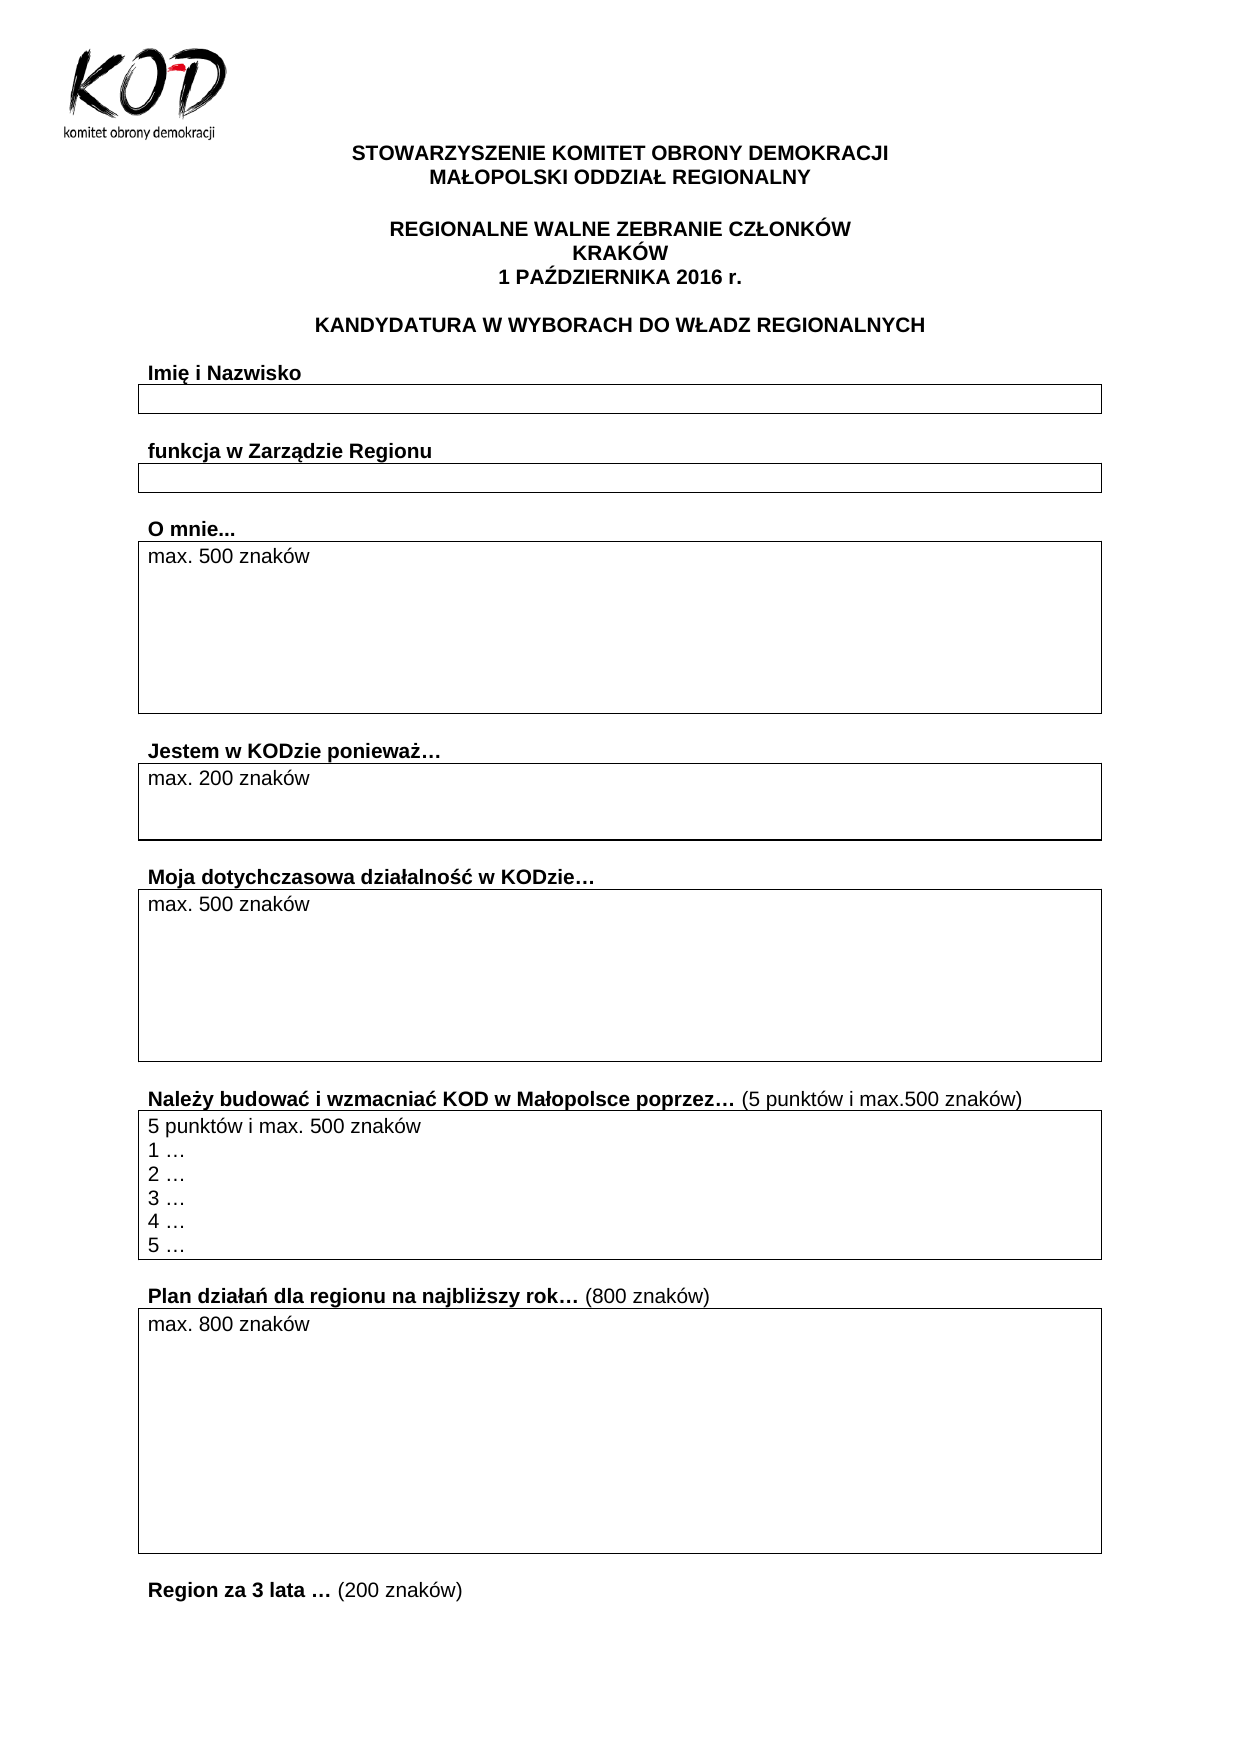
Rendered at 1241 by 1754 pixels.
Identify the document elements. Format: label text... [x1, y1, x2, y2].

text 1 PAŹDZIERNIKA 2016 r. [148, 264, 1093, 288]
text O mnie... [148, 517, 1093, 541]
text KANDYDATURA W WYBORACH DO WŁADZ REGIONALNYCH [148, 312, 1093, 336]
text 5 … [139, 1230, 1101, 1259]
text max. 800 znaków [139, 1309, 1101, 1335]
text 5 punktów i max. 500 znaków [139, 1111, 1101, 1137]
text funkcja w Zarządzie Regionu [148, 438, 1093, 462]
text Należy budować i wzmacniać KOD w Małopolsce poprzez… (5 punktów i max.500 znaków) [148, 1086, 1093, 1110]
text Jestem w KODzie ponieważ… [148, 738, 1093, 762]
text 4 … [148, 1209, 1093, 1230]
text max. 500 znaków [139, 890, 1101, 916]
text Imię i Nazwisko [148, 360, 1093, 384]
text Region za 3 lata … (200 znaków) [148, 1578, 1093, 1602]
text 3 … [148, 1185, 1093, 1209]
text 1 … [148, 1137, 1093, 1161]
text max. 500 znaków [139, 542, 1101, 568]
text Plan działań dla regionu na najbliższy rok… (800 znaków) [148, 1284, 1093, 1308]
text REGIONALNE WALNE ZEBRANIE CZŁONKÓW [148, 217, 1093, 241]
picture [44, 29, 242, 141]
text 2 … [148, 1161, 1093, 1185]
text KRAKÓW [148, 241, 1093, 264]
text Moja dotychczasowa działalność w KODzie… [148, 864, 1093, 888]
text max. 200 znaków [139, 764, 1101, 789]
